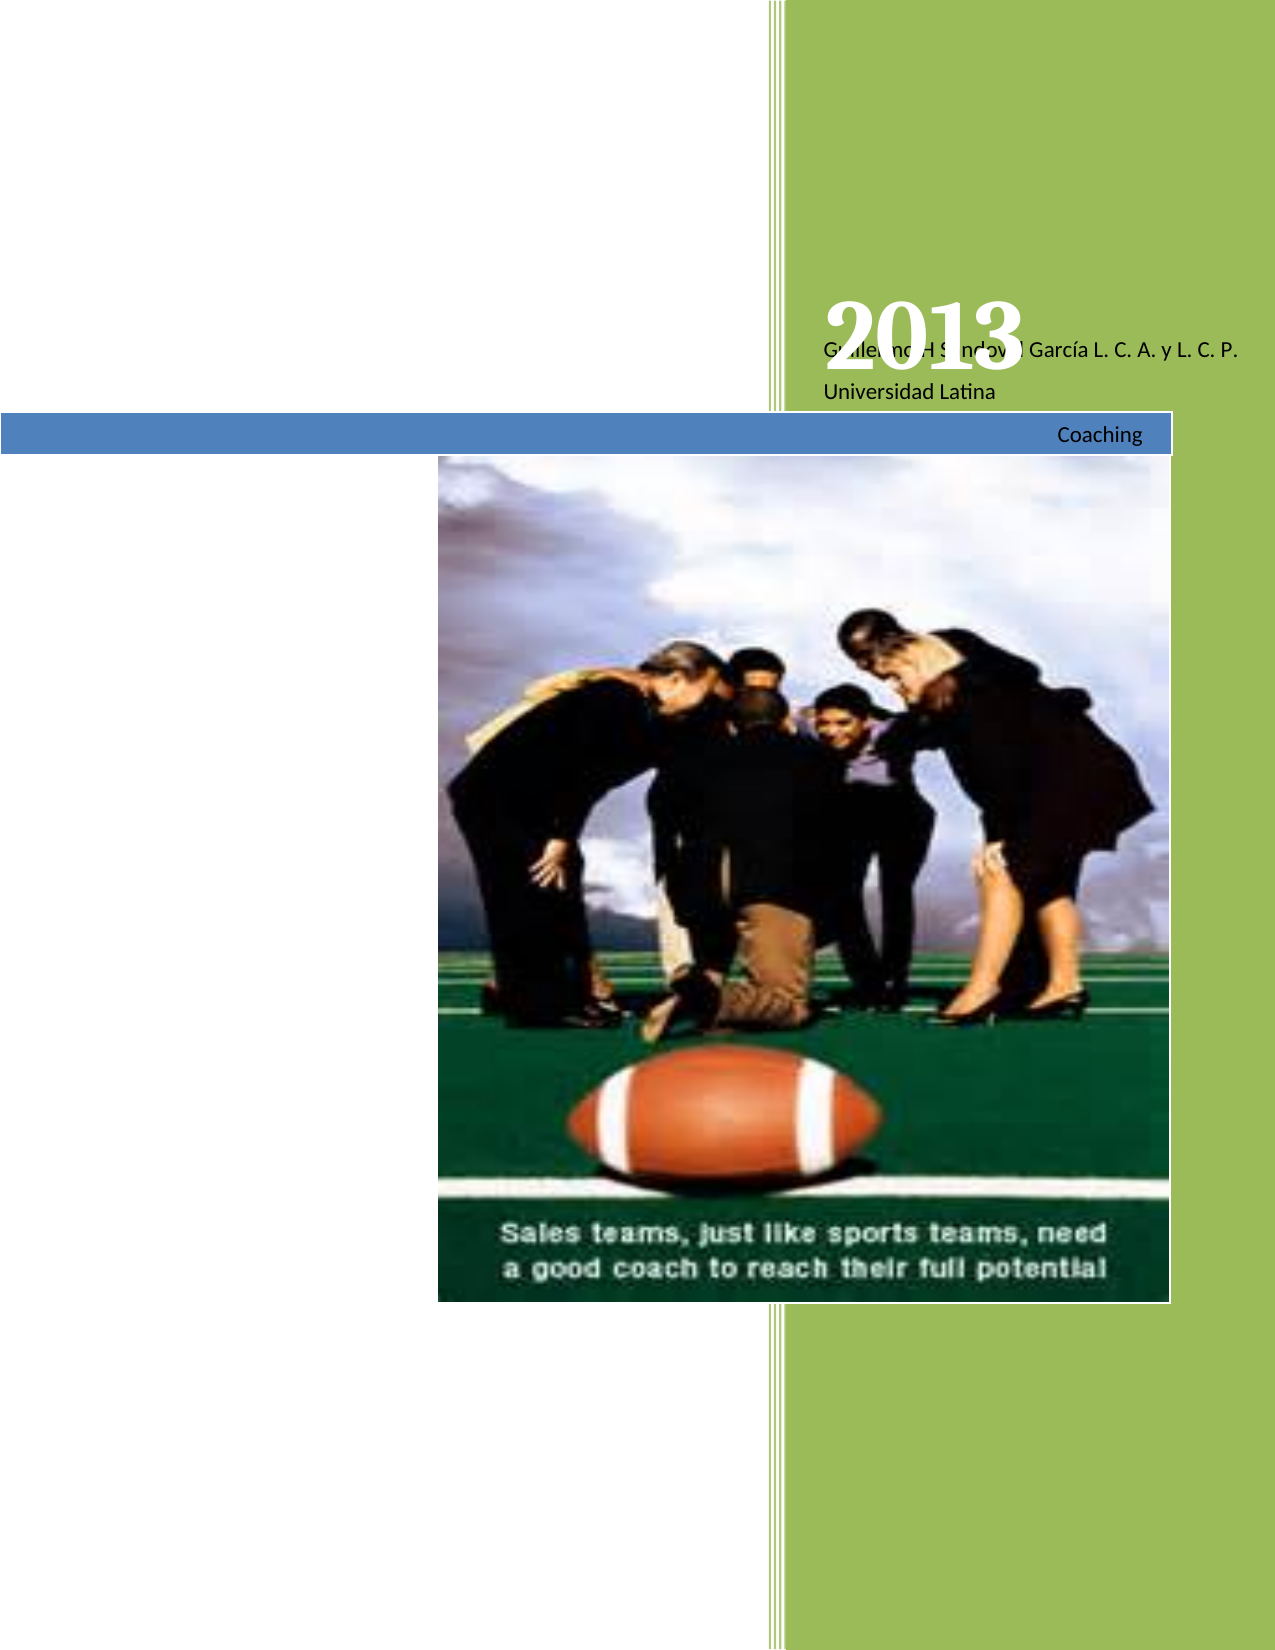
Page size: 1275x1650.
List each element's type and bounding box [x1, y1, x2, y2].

picture [438, 456, 1169, 1302]
